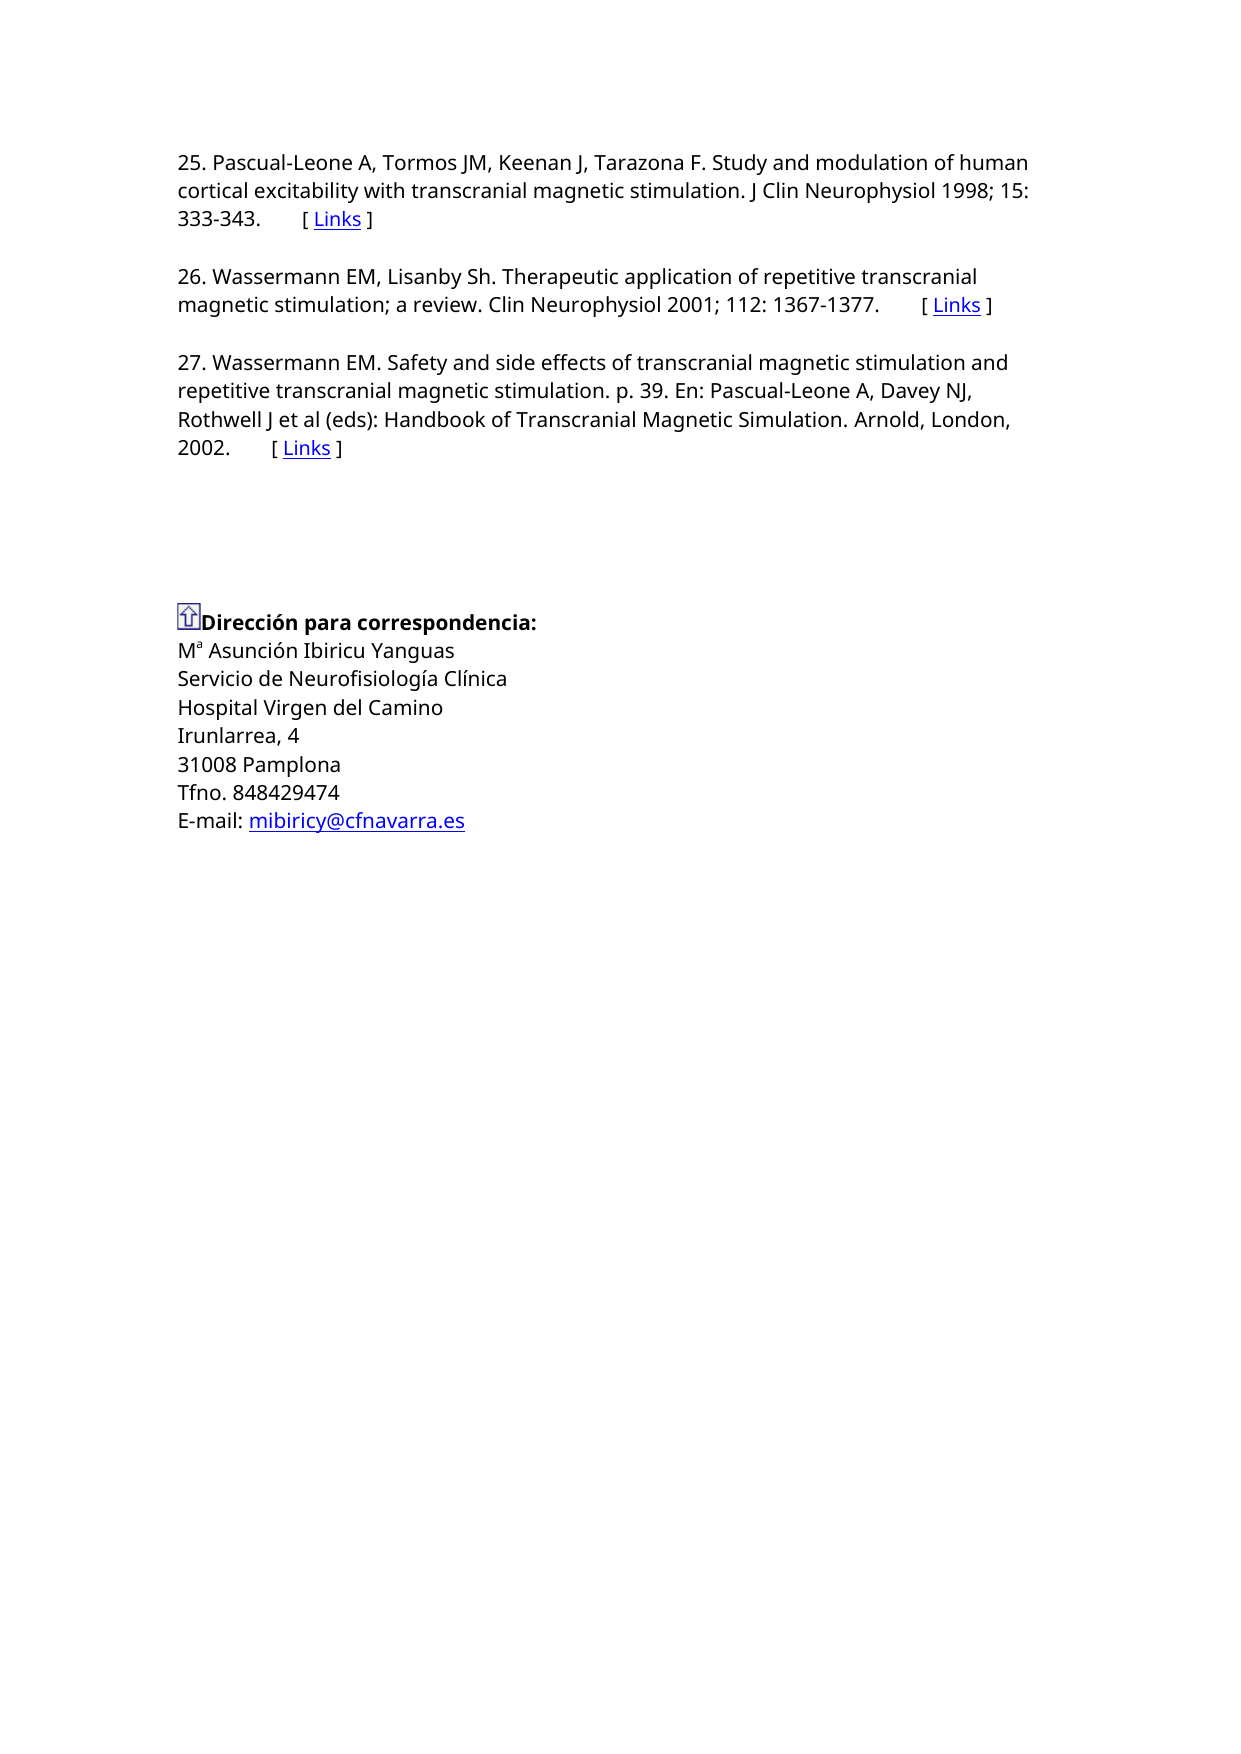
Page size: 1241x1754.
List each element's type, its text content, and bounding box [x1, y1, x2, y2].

picture [177, 603, 201, 630]
text 25. Pascual-Leone A, Tormos JM, Keenan J, Tarazona F. Study and modulation of human cortical excitability with transcranial magnetic stimulation. J Clin Neurophysiol 1998; 15: 333-343. [ Links ] [177, 148, 1063, 233]
text 26. Wassermann EM, Lisanby Sh. Therapeutic application of repetitive transcranial magnetic stimulation; a review. Clin Neurophysiol 2001; 112: 1367-1377. [ Links ] [177, 262, 1063, 319]
text 27. Wassermann EM. Safety and side effects of transcranial magnetic stimulation and repetitive transcranial magnetic stimulation. p. 39. En: Pascual-Leone A, Davey NJ, Rothwell J et al (eds): Handbook of Transcranial Magnetic Simulation. Arnold, London, 2002. [ Links ] [177, 348, 1063, 462]
text Dirección para correspondencia: Ma Asunción Ibiricu Yanguas Servicio de Neurofisiología Clínica Hospital Virgen del Camino Irunlarrea, 4 31008 Pamplona Tfno. 848429474 E-mail: mibiricy@cfnavarra.es [177, 603, 1063, 835]
